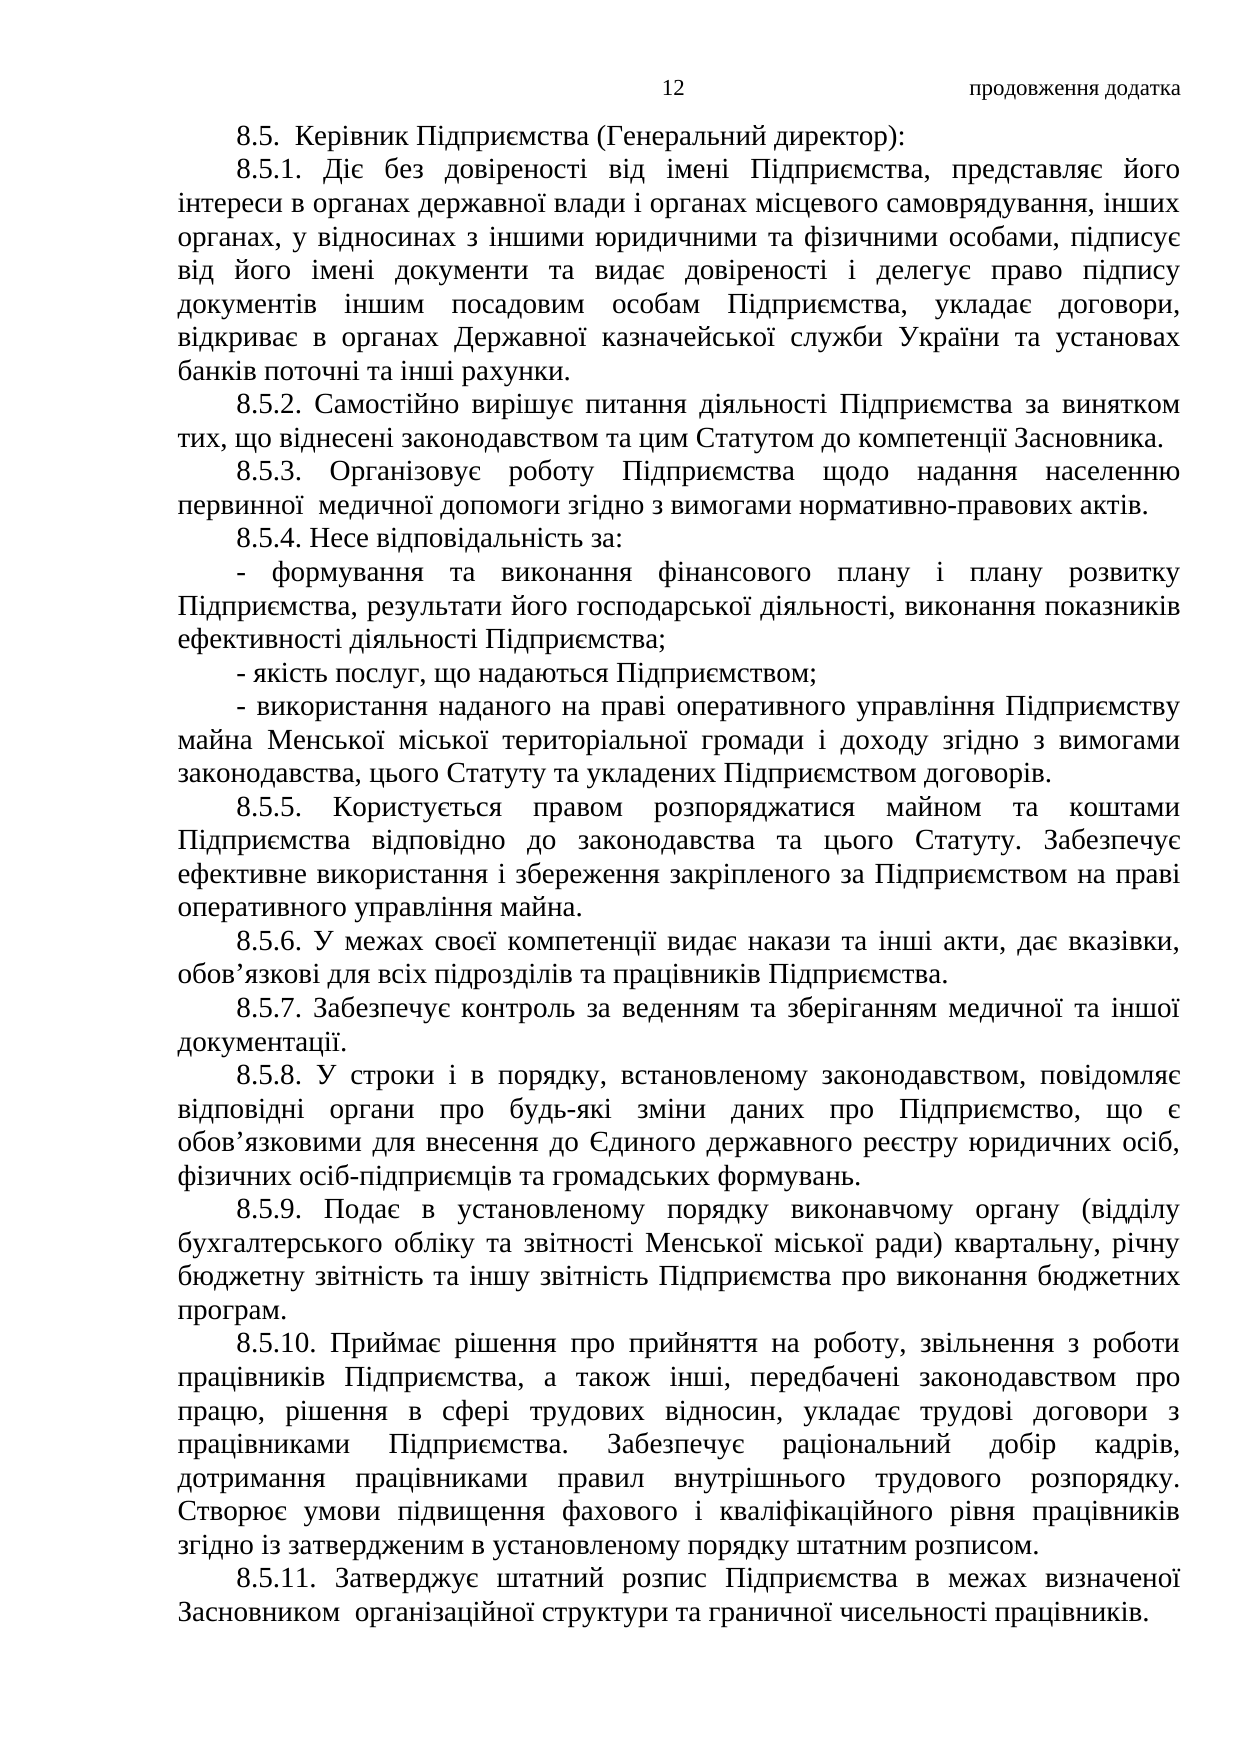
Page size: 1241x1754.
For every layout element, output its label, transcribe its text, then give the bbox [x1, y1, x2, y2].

text 8.5.11. Затверджує штатний розпис Підприємства в межах визначеної Засновником організаційної структури та граничної чисельності працівників. [177, 1560, 1181, 1627]
text 8.5.7. Забезпечує контроль за веденням та зберіганням медичної та іншої документації. [177, 990, 1181, 1057]
text 8.5.10. Приймає рішення про прийняття на роботу, звільнення з роботи працівників Підприємства, а також інші, передбачені законодавством про працю, рішення в сфері трудових відносин, укладає трудові договори з працівниками Підприємства. Забезпечує раціональний добір кадрів, дотримання працівниками правил внутрішнього трудового розпорядку. Створює умови підвищення фахового і кваліфікаційного рівня працівників згідно із затвердженим в установленому порядку штатним розписом. [177, 1326, 1181, 1560]
text 8.5.5. Користується правом розпоряджатися майном та коштами Підприємства відповідно до законодавства та цього Статуту. Забезпечує ефективне використання і збереження закріпленого за Підприємством на праві оперативного управління майна. [177, 789, 1181, 923]
text - якість послуг, що надаються Підприємством; [177, 655, 1181, 688]
text 8.5.8. У строки і в порядку, встановленому законодавством, повідомляє відповідні органи про будь-які зміни даних про Підприємство, що є обов’язковими для внесення до Єдиного державного реєстру юридичних осіб, фізичних осіб-підприємців та громадських формувань. [177, 1057, 1181, 1191]
text 8.5.1. Діє без довіреності від імені Підприємства, представляє його інтереси в органах державної влади і органах місцевого самоврядування, інших органах, у відносинах з іншими юридичними та фізичними особами, підписує від його імені документи та видає довіреності і делегує право підпису документів іншим посадовим особам Підприємства, укладає договори, відкриває в органах Державної казначейської служби України та установах банків поточні та інші рахунки. [177, 152, 1181, 386]
text 8.5.9. Подає в установленому порядку виконавчому органу (відділу бухгалтерського обліку та звітності Менської міської ради) квартальну, річну бюджетну звітність та іншу звітність Підприємства про виконання бюджетних програм. [177, 1191, 1181, 1326]
text - використання наданого на праві оперативного управління Підприємству майна Менської міської територіальної громади і доходу згідно з вимогами законодавства, цього Статуту та укладених Підприємством договорів. [177, 688, 1181, 789]
text 8.5.4. Несе відповідальність за: [177, 521, 1181, 554]
text 8.5. Керівник Підприємства (Генеральний директор): [177, 118, 1181, 152]
text 8.5.6. У межах своєї компетенції видає накази та інші акти, дає вказівки, обов’язкові для всіх підрозділів та працівників Підприємства. [177, 923, 1181, 990]
text - формування та виконання фінансового плану і плану розвитку Підприємства, результати його господарської діяльності, виконання показників ефективності діяльності Підприємства; [177, 554, 1181, 655]
text 8.5.3. Організовує роботу Підприємства щодо надання населенню первинної медичної допомоги згідно з вимогами нормативно-правових актів. [177, 453, 1181, 521]
text 8.5.2. Самостійно вирішує питання діяльності Підприємства за винятком тих, що віднесені законодавством та цим Статутом до компетенції Засновника. [177, 386, 1181, 453]
